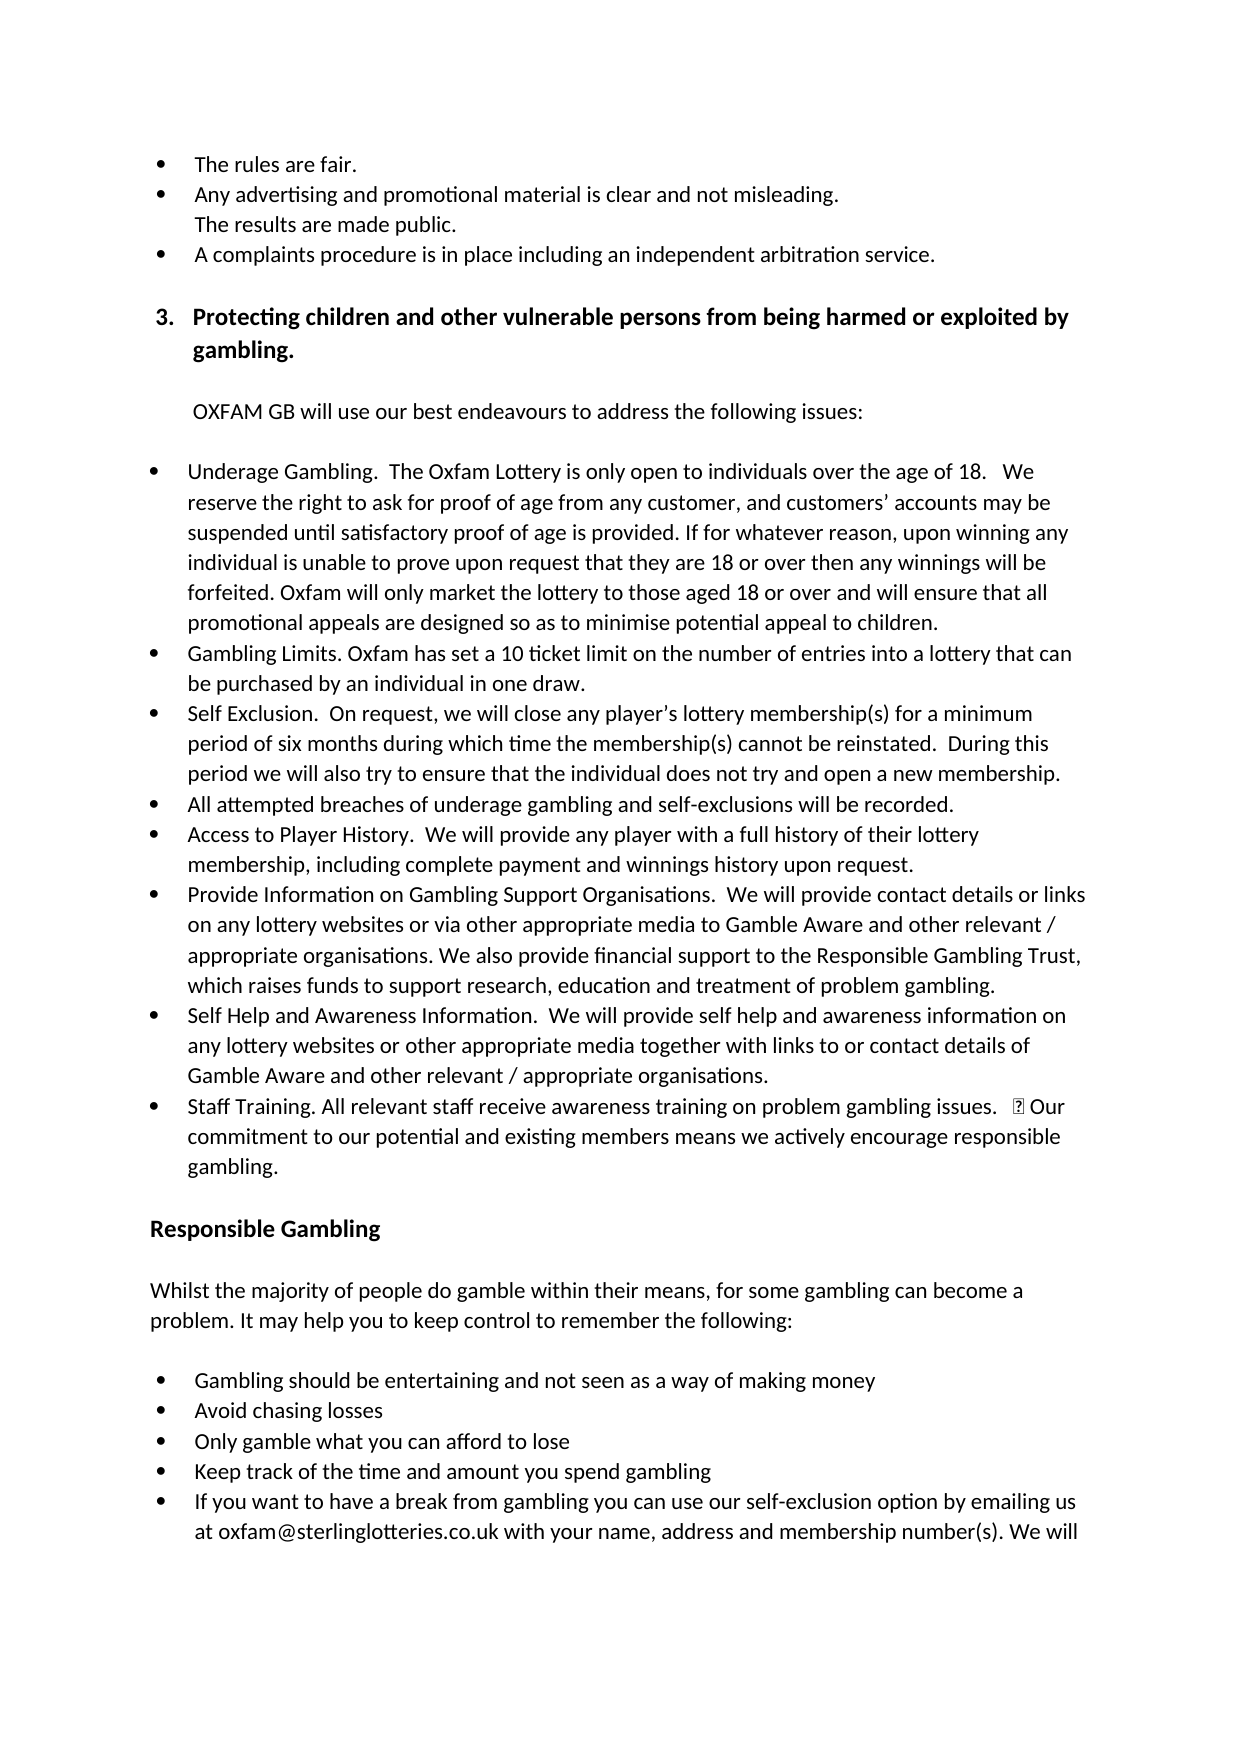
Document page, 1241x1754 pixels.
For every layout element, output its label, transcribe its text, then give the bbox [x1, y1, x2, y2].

list Staff Training. All relevant staff receive awareness training on problem gambling issues.  Our commitment to our potential and existing members means we actively encourage responsible gambling. [150, 1092, 1090, 1180]
list Avoid chasing losses [157, 1397, 1090, 1425]
list Self Exclusion. On request, we will close any player’s lottery membership(s) for a minimum period of six months during which time the membership(s) cannot be reinstated. During this period we will also try to ensure that the individual does not try and open a new membership. [150, 699, 1090, 788]
list Whilst the majority of people do gamble within their means, for some gambling can become a problem. It may help you to keep control to remember the following: [150, 1276, 1090, 1334]
list The rules are fair. [157, 150, 1090, 178]
list OXFAM GB will use our best endeavours to address the following issues: [193, 397, 1090, 425]
list Only gamble what you can afford to lose [157, 1427, 1090, 1455]
list Gambling Limits. Oxfam has set a 10 ticket limit on the number of entries into a lottery that can be purchased by an individual in one draw. [150, 639, 1090, 697]
list Protecting children and other vulnerable persons from being harmed or exploited by gambling. [155, 301, 1090, 364]
list Underage Gambling. The Oxfam Lottery is only open to individuals over the age of 18. We reserve the right to ask for proof of age from any customer, and customers’ accounts may be suspended until satisfactory proof of age is provided. If for whatever reason, upon winning any individual is unable to prove upon request that they are 18 or over then any winnings will be forfeited. Oxfam will only market the lottery to those aged 18 or over and will ensure that all promotional appeals are designed so as to minimise potential appeal to children. [150, 457, 1090, 637]
list All attempted breaches of underage gambling and self-exclusions will be recorded. [150, 790, 1090, 818]
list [157, 1487, 1090, 1546]
list A complaints procedure is in place including an independent arbitration service. [157, 241, 1090, 269]
list Gambling should be entertaining and not seen as a way of making money [157, 1366, 1090, 1394]
list Any advertising and promotional material is clear and not misleading. The results are made public. [157, 180, 1090, 238]
list Keep track of the time and amount you spend gambling [157, 1457, 1090, 1485]
list Responsible Gambling [150, 1213, 1090, 1243]
list Provide Information on Gambling Support Organisations. We will provide contact details or links on any lottery websites or via other appropriate media to Gamble Aware and other relevant / appropriate organisations. We also provide financial support to the Responsible Gambling Trust, which raises funds to support research, education and treatment of problem gambling. [150, 880, 1090, 999]
list Access to Player History. We will provide any player with a full history of their lottery membership, including complete payment and winnings history upon request. [150, 820, 1090, 878]
list Self Help and Awareness Information. We will provide self help and awareness information on any lottery websites or other appropriate media together with links to or contact details of Gamble Aware and other relevant / appropriate organisations. [150, 1001, 1090, 1090]
